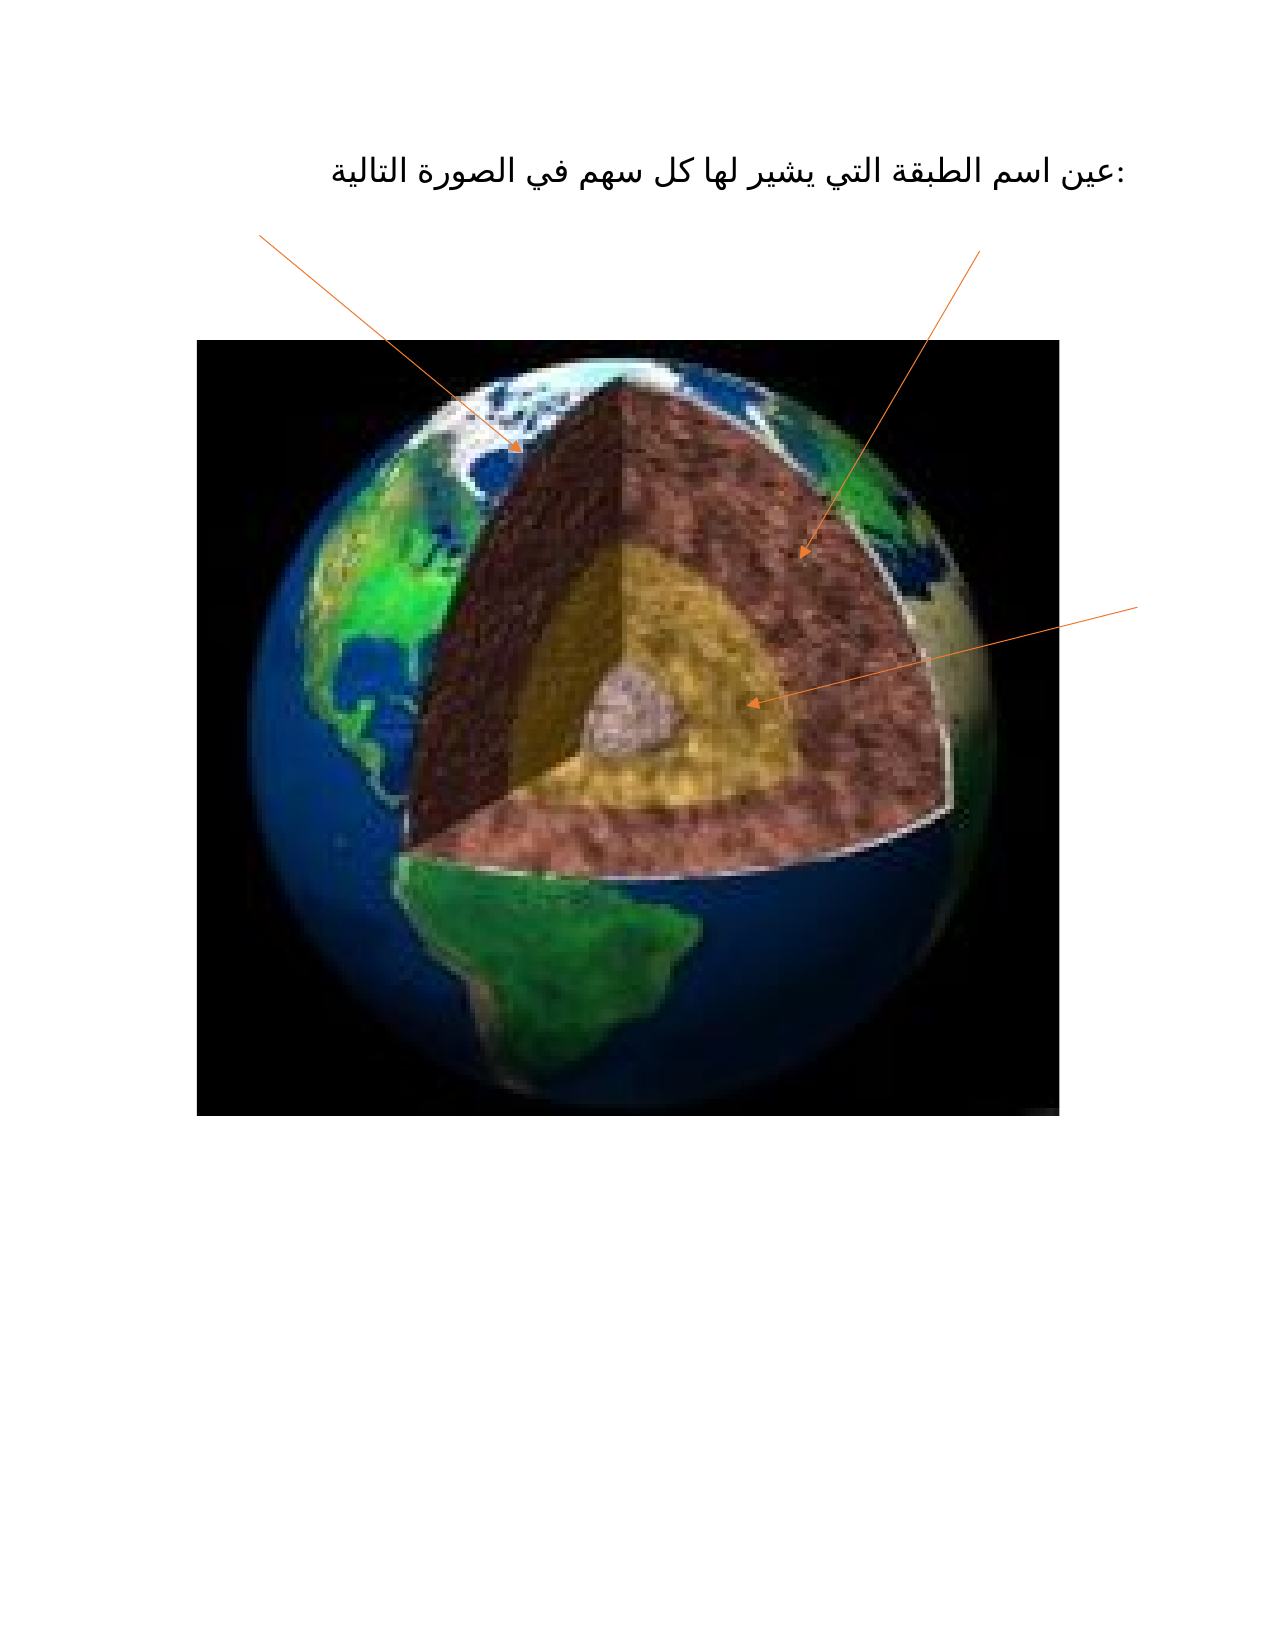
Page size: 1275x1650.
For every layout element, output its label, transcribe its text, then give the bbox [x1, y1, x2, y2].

text عين اسم الطبقة التي يشير لها كل سهم في الصورة التالية: [150, 150, 1125, 191]
picture [196, 340, 1060, 1116]
